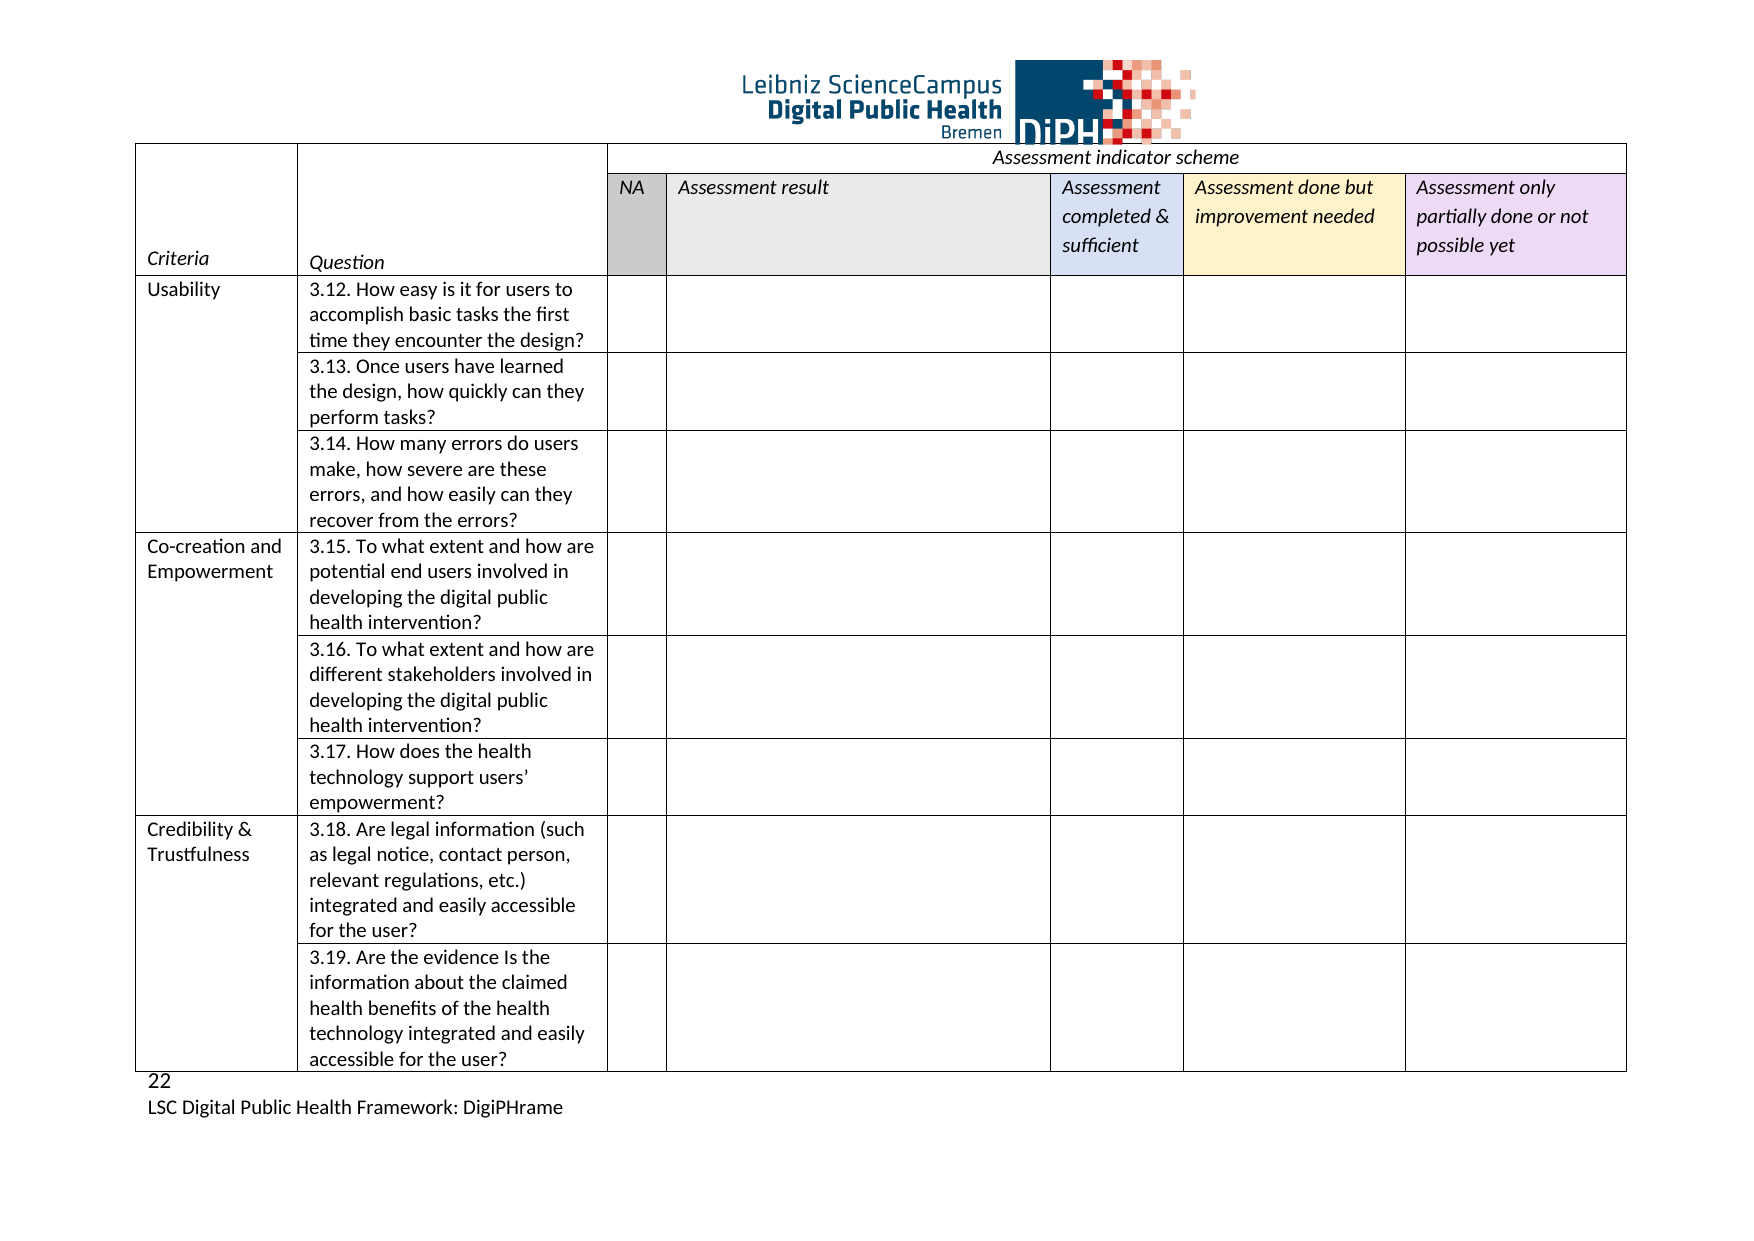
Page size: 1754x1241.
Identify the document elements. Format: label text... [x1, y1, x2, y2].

table_cell 3.19. Are the evidence Is the information about the claimed health benefits of the health technology integrated and easily accessible for the user? [298, 944, 607, 1071]
table_cell Assessment done but improvement needed [1184, 174, 1405, 275]
table_cell [1406, 636, 1626, 738]
table_cell Assessment only partially done or not possible yet [1406, 174, 1626, 275]
table_cell Credibility & Trustfulness [136, 816, 297, 1071]
table_cell Usability [136, 276, 297, 532]
table_cell [1051, 944, 1183, 1071]
table_cell 3.13. Once users have learned the design, how quickly can they perform tasks? [298, 353, 607, 429]
table_cell [667, 816, 1050, 943]
table_cell [1406, 431, 1626, 532]
table_cell [1406, 533, 1626, 635]
table_cell 3.17. How does the health technology support users’ empowerment? [298, 739, 607, 815]
table_cell [1184, 636, 1405, 738]
table_cell [1051, 533, 1183, 635]
table_cell [1051, 636, 1183, 738]
table_cell [608, 276, 666, 352]
table_cell [1184, 944, 1405, 1071]
table_cell Assessment result [667, 174, 1050, 275]
table_cell 3.16. To what extent and how are different stakeholders involved in developing the digital public health intervention? [298, 636, 607, 738]
table_cell [608, 353, 666, 429]
table_cell [1406, 276, 1626, 352]
table_cell [1051, 353, 1183, 429]
table_cell NA [608, 174, 666, 275]
table_cell [608, 739, 666, 815]
table_header Criteria [136, 144, 297, 275]
table_header Question [298, 144, 607, 275]
table_cell [608, 944, 666, 1071]
table_cell [1184, 353, 1405, 429]
table_cell [667, 739, 1050, 815]
table_cell [667, 533, 1050, 635]
table_cell [667, 944, 1050, 1071]
table_header Assessment indicator scheme [608, 144, 1626, 173]
table_cell [667, 353, 1050, 429]
table_cell [1051, 431, 1183, 532]
table_cell [1184, 431, 1405, 532]
table_cell [1406, 353, 1626, 429]
table_cell [1051, 276, 1183, 352]
table_cell [608, 636, 666, 738]
table_cell [608, 533, 666, 635]
table_cell Assessment completed & sufficient [1051, 174, 1183, 275]
table_cell 3.14. How many errors do users make, how severe are these errors, and how easily can they recover from the errors? [298, 431, 607, 532]
table_cell [1051, 739, 1183, 815]
table_cell [1184, 276, 1405, 352]
table_cell 3.18. Are legal information (such as legal notice, contact person, relevant regulations, etc.) integrated and easily accessible for the user? [298, 816, 607, 943]
table_cell [1184, 533, 1405, 635]
table_cell [1406, 739, 1626, 815]
table_cell [1184, 816, 1405, 943]
table_cell 3.12. How easy is it for users to accomplish basic tasks the first time they encounter the design? [298, 276, 607, 352]
table_cell [608, 431, 666, 532]
table_cell [1184, 739, 1405, 815]
table_cell [667, 276, 1050, 352]
table_cell [608, 816, 666, 943]
table_cell [667, 431, 1050, 532]
table_cell [667, 636, 1050, 738]
table_cell Co-creation and Empowerment [136, 533, 297, 815]
table_cell [1406, 816, 1626, 943]
table_cell [1051, 816, 1183, 943]
table_cell 3.15. To what extent and how are potential end users involved in developing the digital public health intervention? [298, 533, 607, 635]
picture [742, 60, 1196, 145]
table_cell [1406, 944, 1626, 1071]
